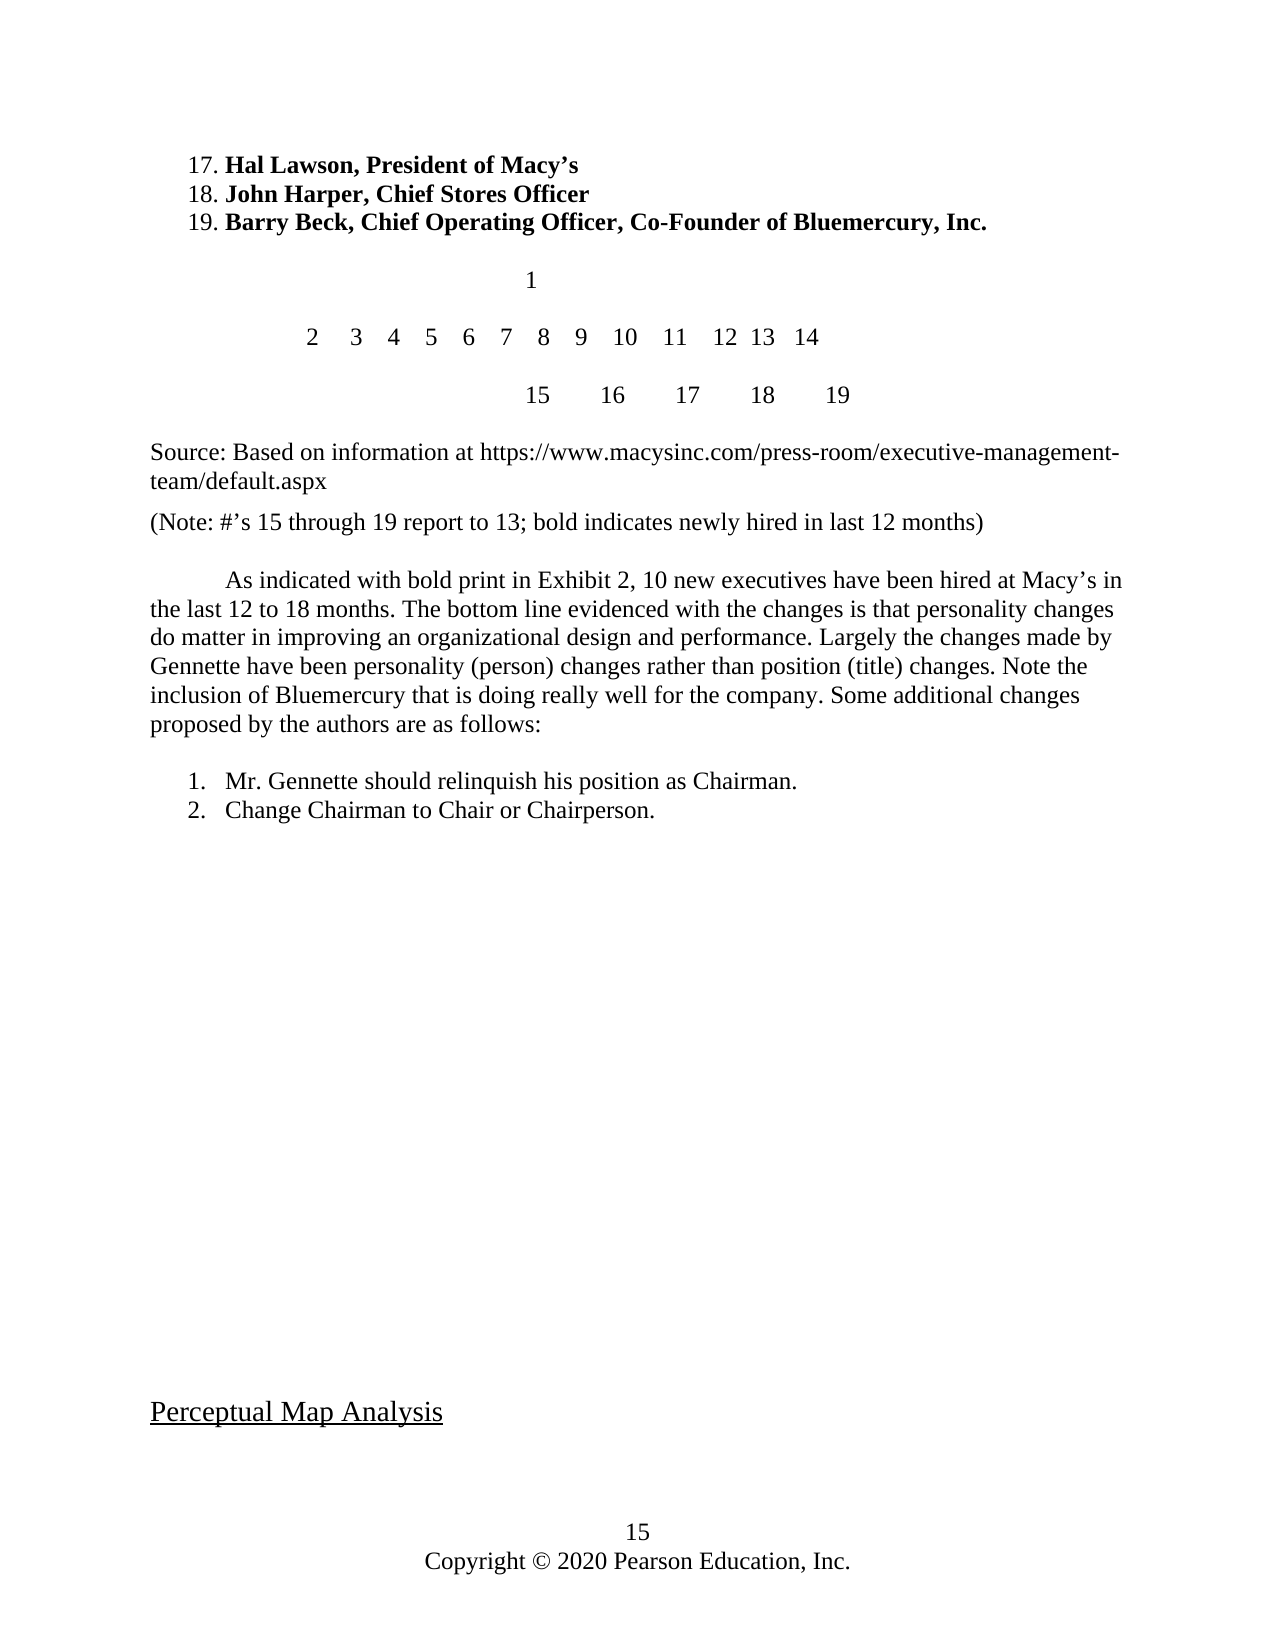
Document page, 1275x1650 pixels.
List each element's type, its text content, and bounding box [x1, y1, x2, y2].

text Source: Based on information at https://www.macysinc.com/press-room/executive-management-team/default.aspx [150, 437, 1125, 495]
list Mr. Gennette should relinquish his position as Chairman. [187, 766, 1125, 795]
list Hal Lawson, President of Macy’s [187, 150, 1125, 179]
text (Note: #’s 15 through 19 report to 13; bold indicates newly hired in last 12 months) [150, 507, 1125, 536]
text 15 16 17 18 19 [450, 380, 1125, 409]
list John Harper, Chief Stores Officer [187, 179, 1125, 207]
text Perceptual Map Analysis [150, 1394, 1125, 1427]
list Barry Beck, Chief Operating Officer, Co-Founder of Bluemercury, Inc. [187, 207, 1125, 236]
text 1 [450, 265, 1125, 294]
text 2 3 4 5 6 7 8 9 10 11 12 13 14 [150, 322, 1125, 351]
list Change Chairman to Chair or Chairperson. [187, 795, 1125, 824]
text As indicated with bold print in Exhibit 2, 10 new executives have been hired at Macy’s in the last 12 to 18 months. The bottom line evidenced with the changes is that personality changes do matter in improving an organizational design and performance. Largely the changes made by Gennette have been personality (person) changes rather than position (title) changes. Note the inclusion of Bluemercury that is doing really well for the company. Some additional changes proposed by the authors are as follows: [150, 565, 1125, 737]
